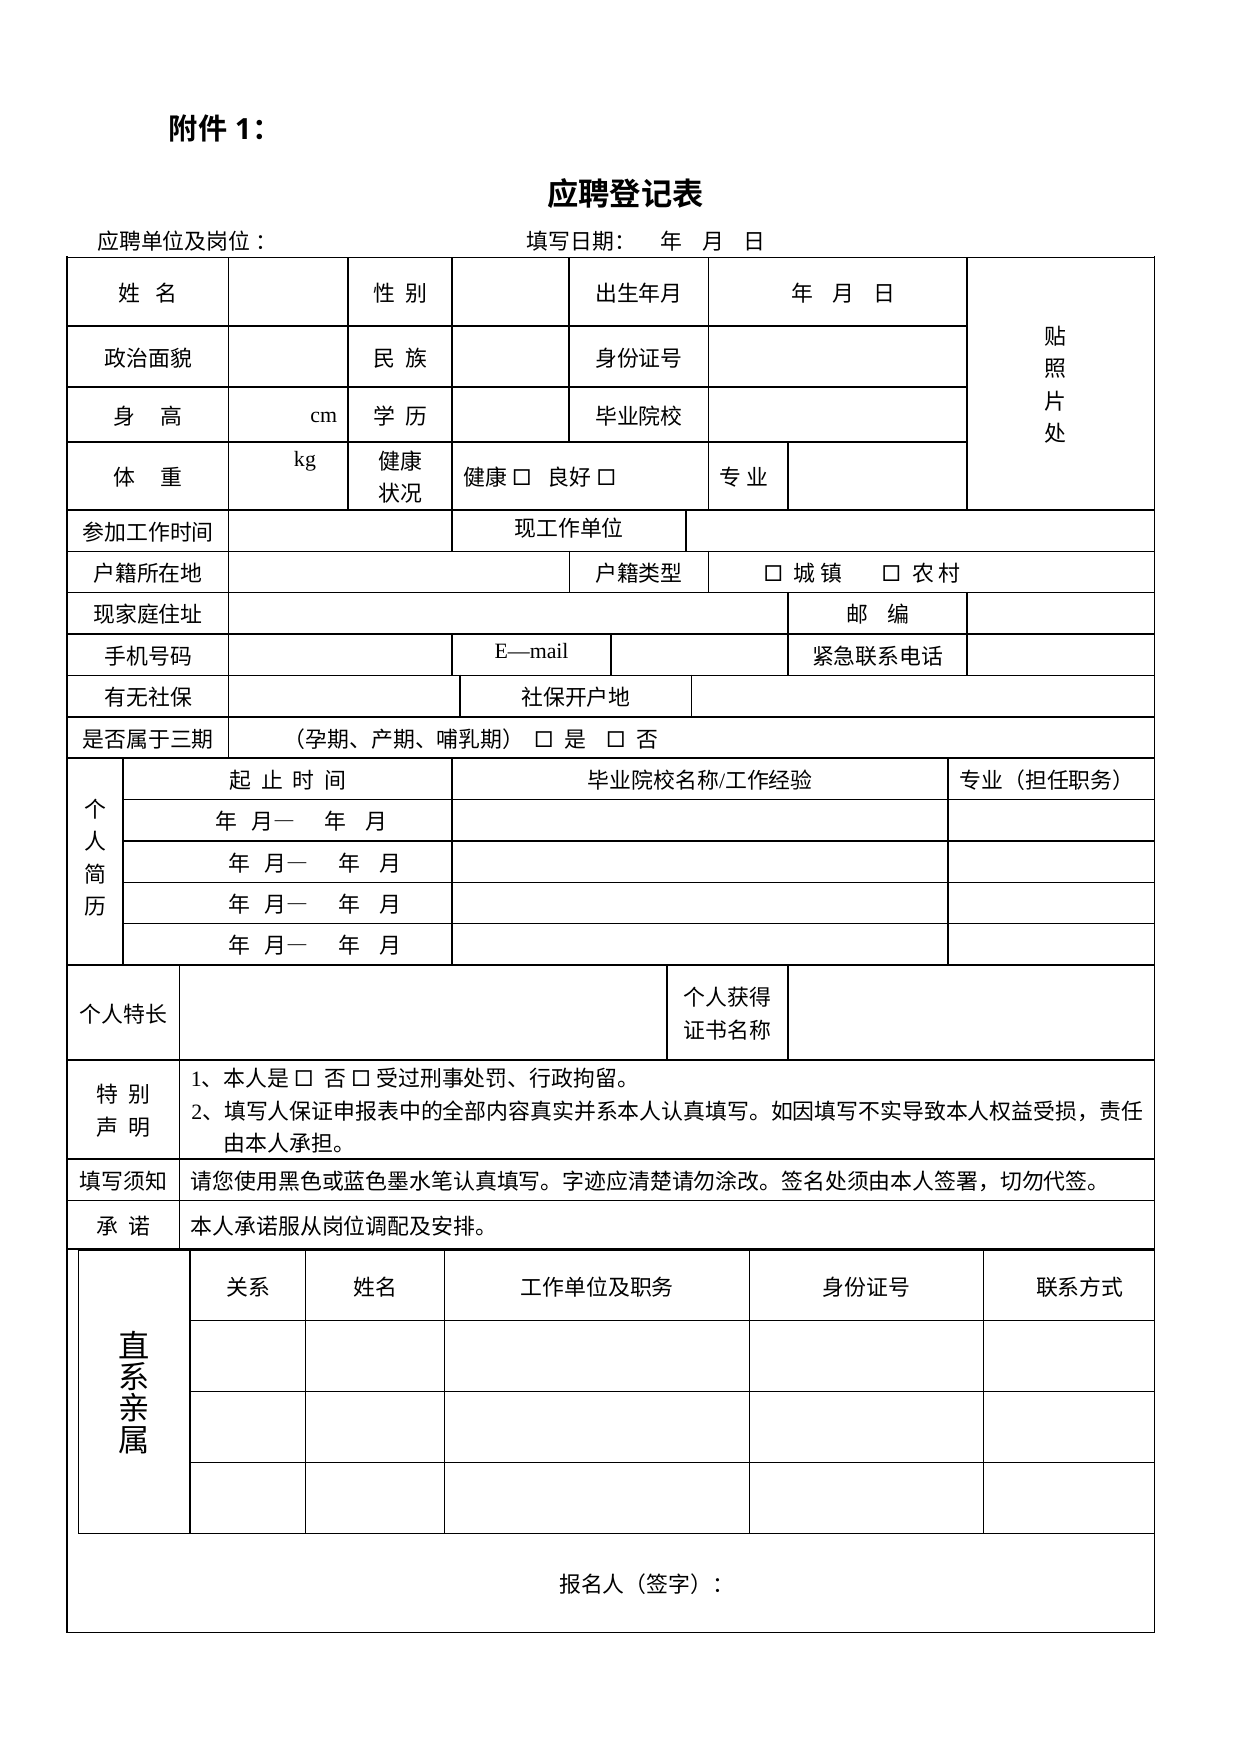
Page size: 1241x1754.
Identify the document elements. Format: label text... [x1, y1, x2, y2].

table_header [453, 258, 568, 325]
text 应聘登记表 [75, 159, 1144, 224]
table_cell 身份证号 [570, 327, 708, 386]
table_cell [453, 800, 947, 840]
table_cell 请您使用黑色或蓝色墨水笔认真填写。字迹应清楚请勿涂改。签名处须由本人签署，切勿代签。 [180, 1160, 1154, 1200]
table_cell [612, 635, 787, 674]
table_cell [229, 676, 459, 716]
table_cell cm [229, 388, 347, 441]
table_cell 有无社保 [68, 676, 228, 716]
table_cell 参加工作时间 [68, 511, 228, 551]
table_cell 1、本人是 否 受过刑事处罚、行政拘留。 2、填写人保证申报表中的全部内容真实并系本人认真填写。如因填写不实导致本人权益受损，责任 由本人承担。 [180, 1061, 1154, 1158]
table_cell [968, 635, 1154, 674]
table_cell 手机号码 [68, 635, 228, 674]
table_cell [453, 924, 947, 964]
table_cell 年 月— 年 月 [124, 842, 451, 881]
table_cell 承 诺 [68, 1201, 179, 1248]
table_cell 民 族 [349, 327, 451, 386]
table_cell 起 止 时 间 [124, 759, 451, 799]
table_cell E—mail [453, 635, 610, 674]
table_cell [229, 635, 451, 674]
table_cell 户籍所在地 [68, 552, 228, 592]
table_cell 邮 编 [789, 593, 966, 633]
table_cell kg [229, 443, 347, 509]
table_cell 健康 状况 [349, 443, 451, 509]
table_cell 是否属于三期 [68, 718, 228, 757]
table_cell 年 月— 年 月 [124, 883, 451, 923]
table_cell [949, 924, 1154, 964]
table_cell 填写须知 [68, 1160, 179, 1200]
table_cell [789, 443, 966, 509]
table_header 年 月 日 [709, 258, 966, 325]
table_cell 社保开户地 [461, 676, 691, 716]
table_cell 身 高 [68, 388, 228, 441]
table_header [229, 258, 347, 325]
table_cell [180, 966, 666, 1059]
table_cell 户籍类型 [570, 552, 708, 592]
table_cell （孕期、产期、哺乳期） 是 否 [229, 718, 1154, 757]
table_cell [949, 800, 1154, 840]
table_cell [453, 842, 947, 881]
table_cell 年 月— 年 月 [124, 800, 451, 840]
table_cell 个人获得证书名称 [668, 966, 787, 1059]
table_cell [709, 388, 966, 441]
table_header 性 别 [349, 258, 451, 325]
table_cell 毕业院校名称/工作经验 [453, 759, 947, 799]
table_cell [687, 511, 1154, 551]
table_header 贴 照 片 处 [968, 258, 1154, 509]
table_cell 毕业院校 [570, 388, 708, 441]
table_cell [229, 552, 569, 592]
table_cell [692, 676, 1154, 716]
table_cell 年 月— 年 月 [124, 924, 451, 964]
table_cell 政治面貌 [68, 327, 228, 386]
table_cell [949, 883, 1154, 923]
table_cell [453, 327, 568, 386]
table_cell 报名人（签字）： [68, 1250, 1154, 1631]
table_cell [968, 593, 1154, 633]
table_cell 个人特长 [68, 966, 179, 1059]
table_cell [229, 511, 451, 551]
table_cell [453, 883, 947, 923]
table_cell 特 别 声 明 [68, 1061, 179, 1158]
table_cell [453, 388, 568, 441]
table_cell [949, 842, 1154, 881]
table_header 姓 名 [68, 258, 228, 325]
table_cell 城 镇 农 村 [709, 552, 1154, 592]
table_header 出生年月 [570, 258, 708, 325]
table_cell [789, 966, 1154, 1059]
table_cell [709, 327, 966, 386]
table_cell 现工作单位 现工作单位 [453, 511, 685, 551]
table_cell [229, 593, 787, 633]
table_cell 专业（担任职务） [949, 759, 1154, 799]
table_cell 专 业 [709, 443, 787, 509]
text 附件1： [125, 94, 1053, 159]
table_cell [229, 327, 347, 386]
table_cell 现家庭住址 [68, 593, 228, 633]
table_cell 个人简历 [68, 759, 122, 964]
table_cell 健康 良好 [453, 443, 708, 509]
table_cell 本人承诺服从岗位调配及安排。 [180, 1201, 1154, 1248]
table_cell 紧急联系电话 [789, 635, 966, 674]
table_cell 体 重 [68, 443, 228, 509]
table_cell 学 历 [349, 388, 451, 441]
text 应聘单位及岗位 ： 填写日期： 年 月 日 [75, 224, 1144, 256]
